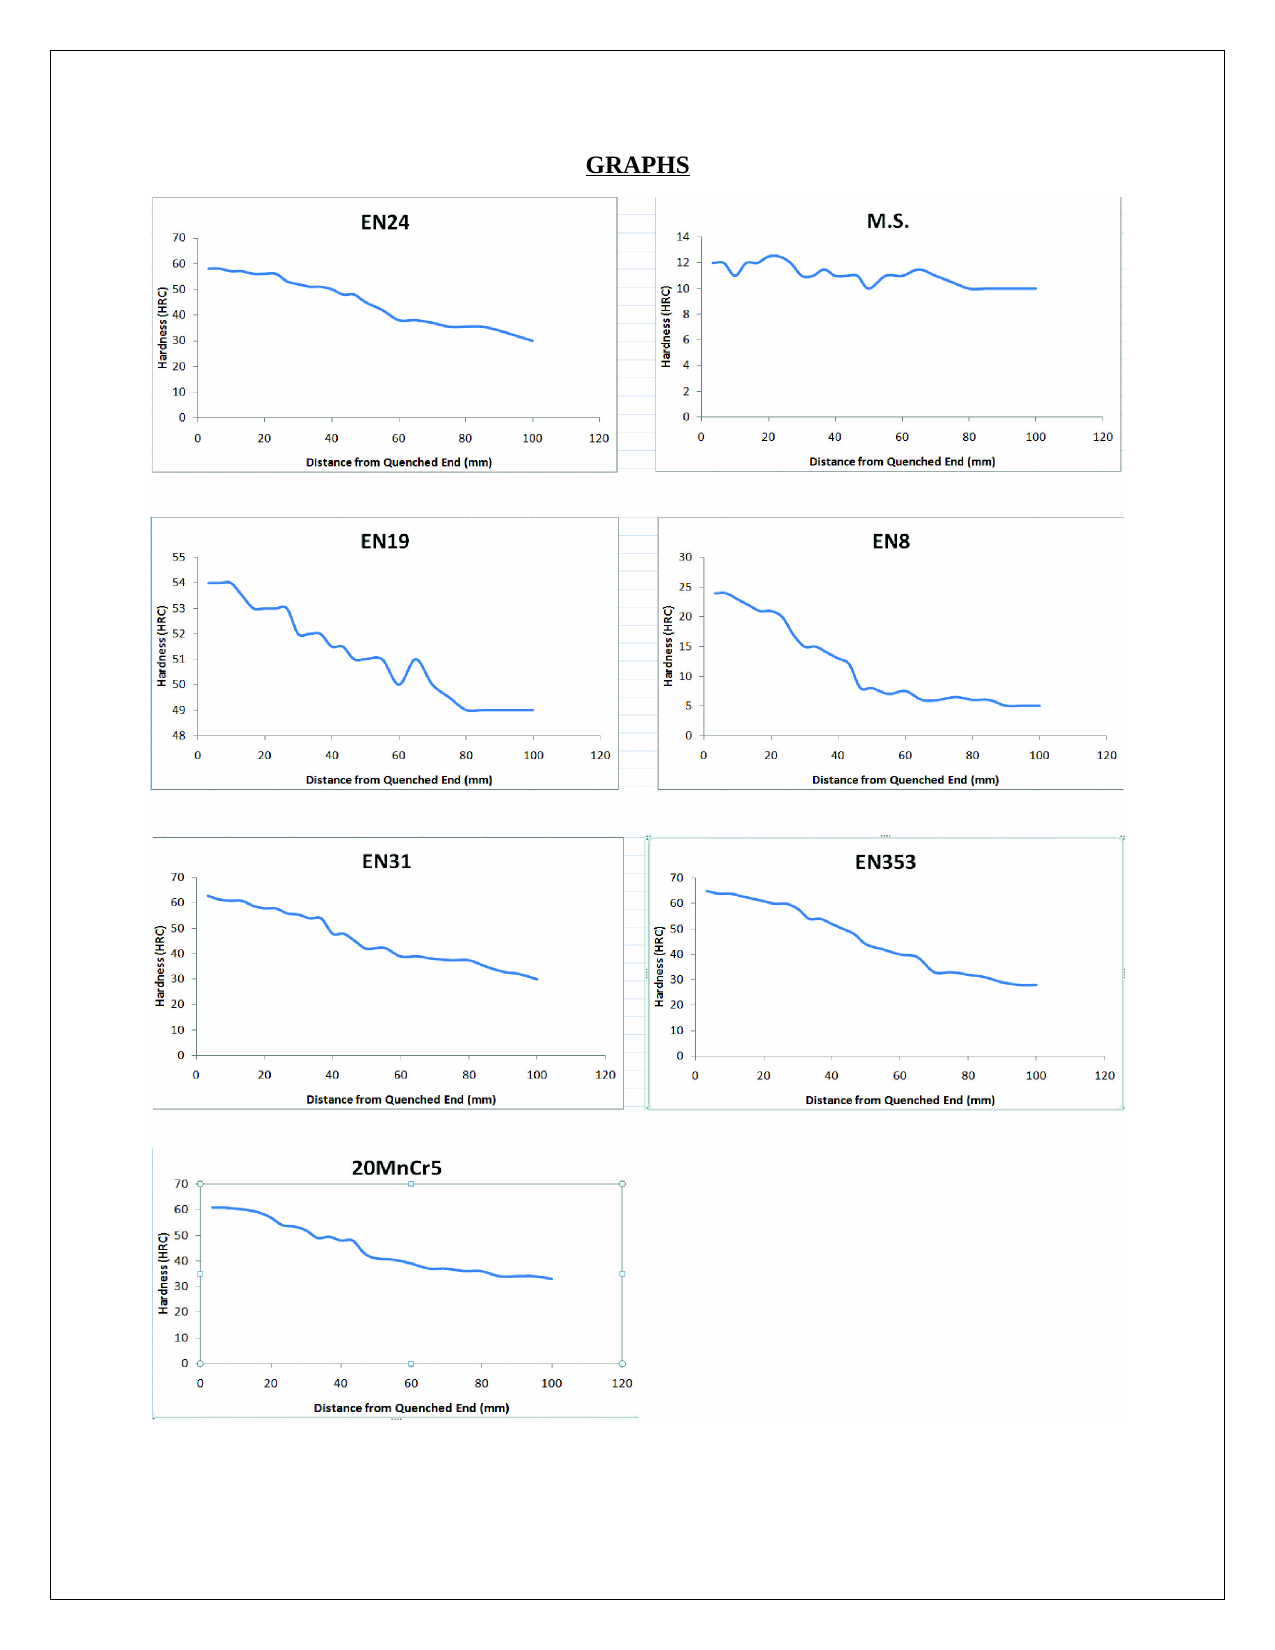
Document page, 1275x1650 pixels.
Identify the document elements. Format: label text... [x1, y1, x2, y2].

text GRAPHS [150, 150, 1125, 179]
picture [150, 197, 1125, 1420]
